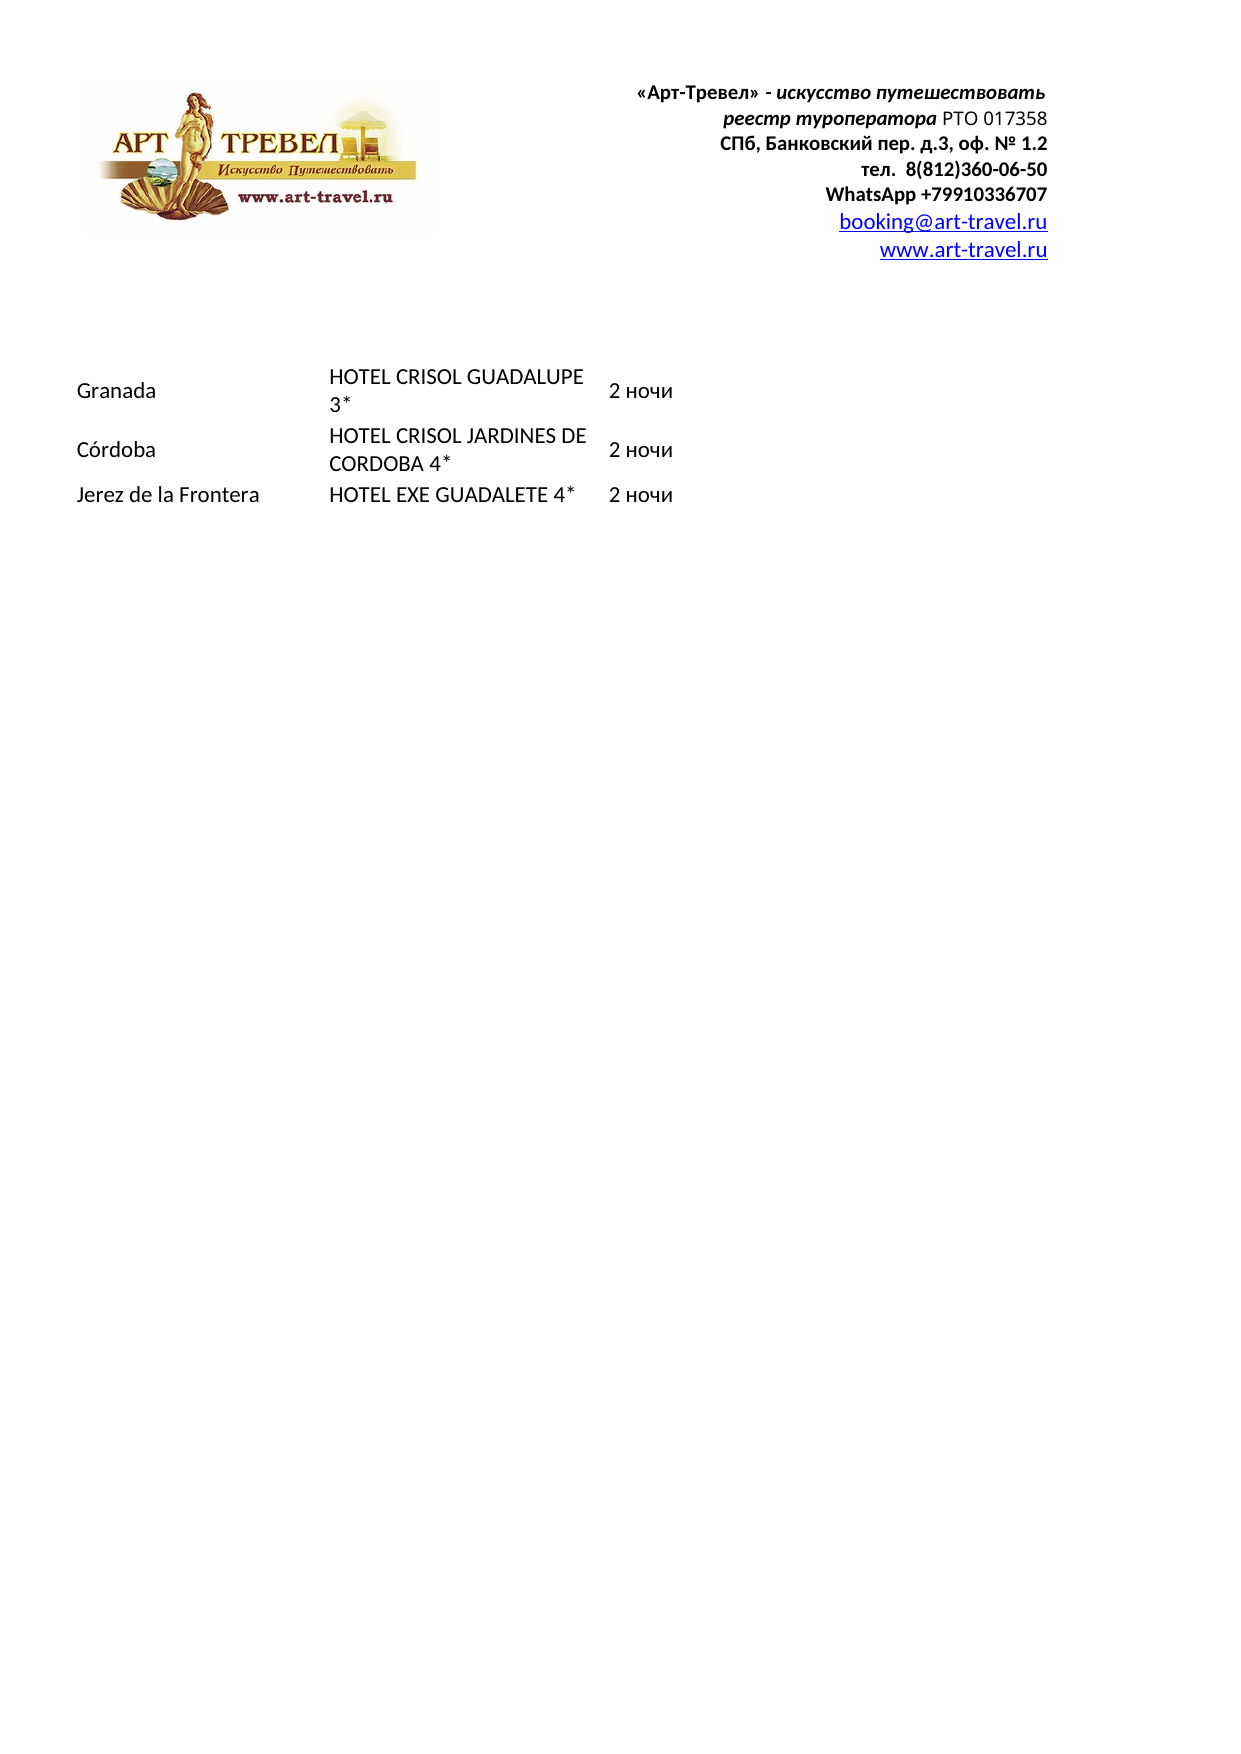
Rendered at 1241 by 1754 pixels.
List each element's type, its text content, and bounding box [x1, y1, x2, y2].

table_cell HOTEL EXE GUADALETE 4* [328, 479, 607, 510]
table_cell HOTEL CRISOL GUADALUPE 3* [328, 360, 607, 419]
table_cell 2 ночи [607, 479, 830, 510]
picture [86, 79, 434, 238]
table_cell 2 ночи [607, 360, 830, 419]
table_cell HOTEL CRISOL JARDINES DE CORDOBA 4* [328, 420, 607, 479]
table_cell Córdoba [75, 420, 327, 479]
table_cell Granada [75, 360, 327, 419]
table_cell Jerez de la Frontera [75, 479, 327, 510]
table_cell 2 ночи [607, 420, 830, 479]
